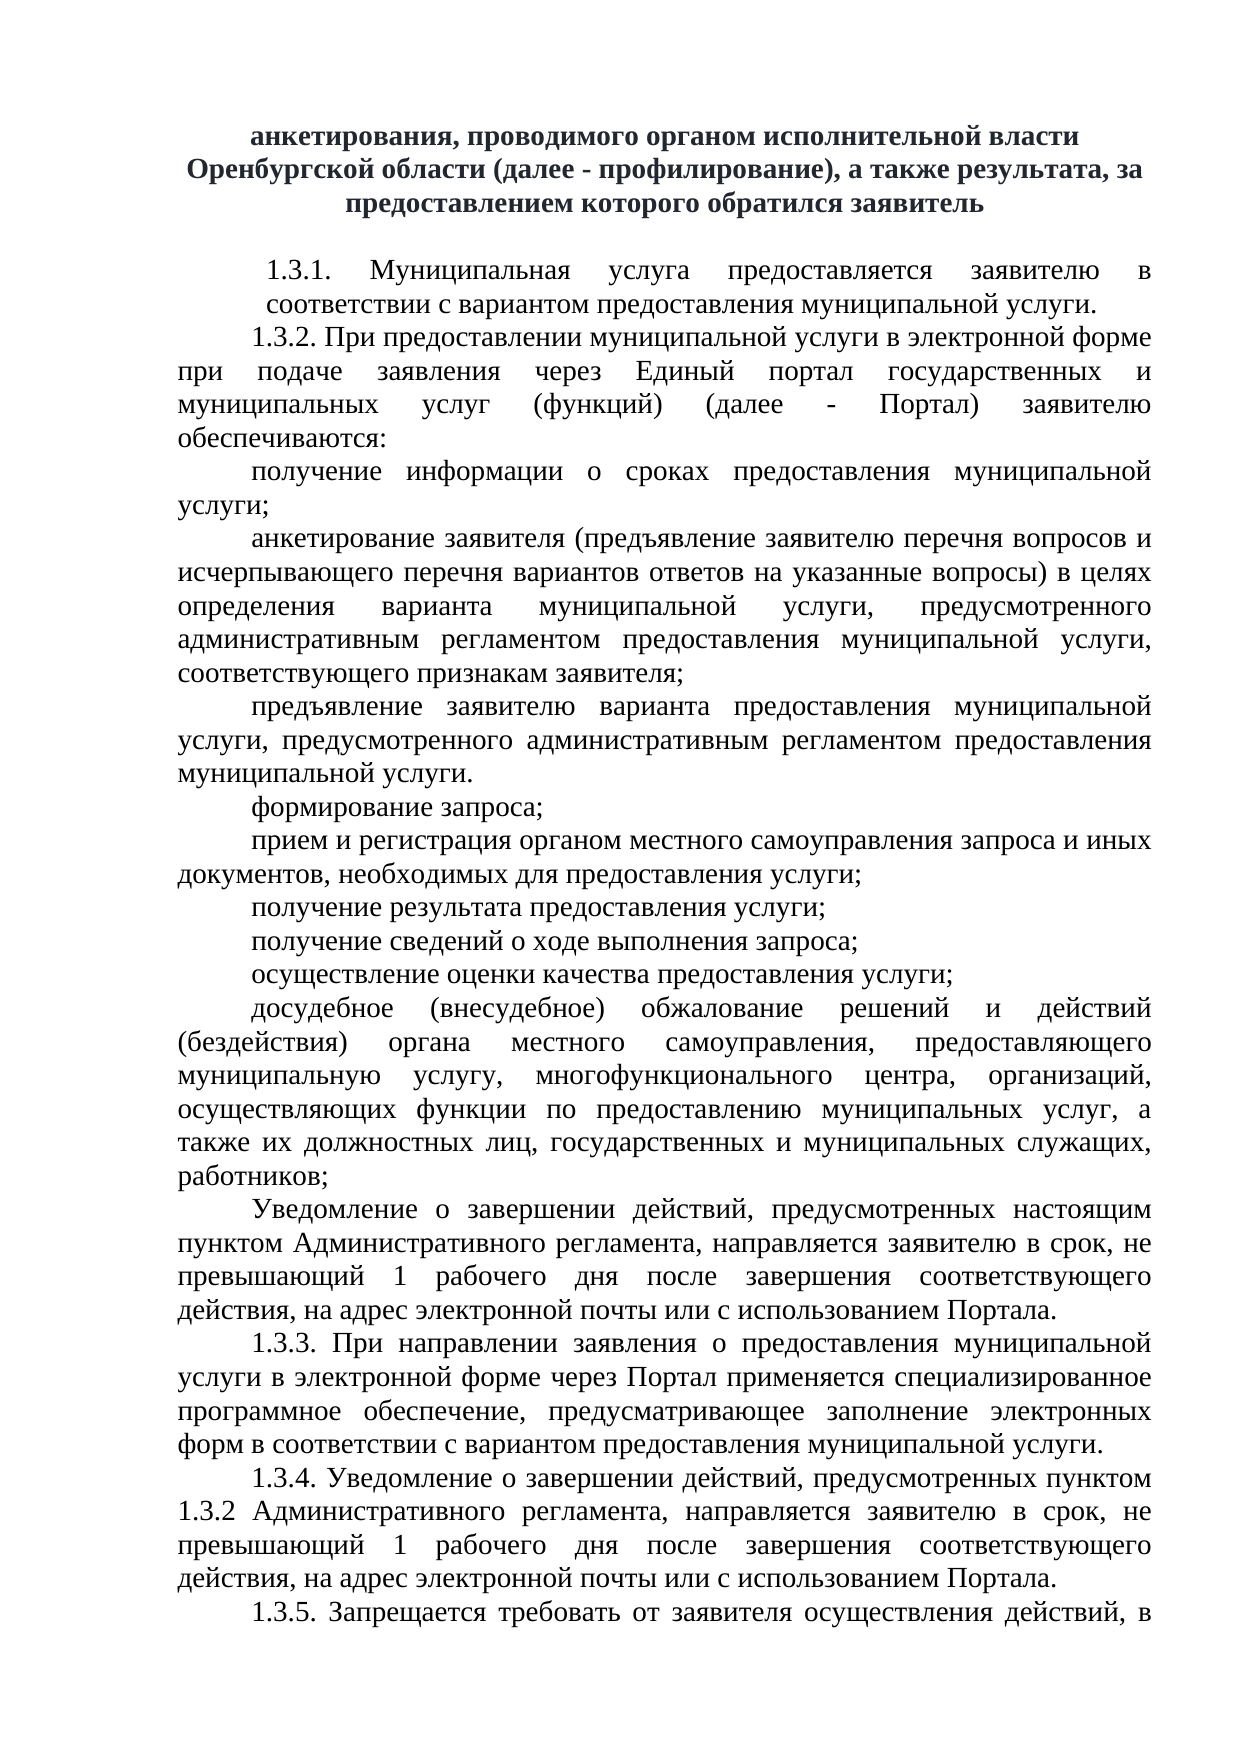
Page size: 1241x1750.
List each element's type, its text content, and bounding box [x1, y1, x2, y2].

text осуществление оценки качества предоставления услуги; [177, 957, 1152, 990]
text получение сведений о ходе выполнения запроса; [177, 923, 1152, 957]
text формирование запроса; [177, 789, 1152, 822]
text анкетирование заявителя (предъявление заявителю перечня вопросов и исчерпывающего перечня вариантов ответов на указанные вопросы) в целях определения варианта муниципальной услуги, предусмотренного административным регламентом предоставления муниципальной услуги, соответствующего признакам заявителя; [177, 521, 1152, 688]
text 1.3.4. Уведомление о завершении действий, предусмотренных пунктом 1.3.2 Административного регламента, направляется заявителю в срок, не превышающий 1 рабочего дня после завершения соответствующего действия, на адрес электронной почты или с использованием Портала. [177, 1460, 1152, 1594]
text 1.3.3. При направлении заявления о предоставления муниципальной услуги в электронной форме через Портал применяется специализированное программное обеспечение, предусматривающее заполнение электронных форм в соответствии с вариантом предоставления муниципальной услуги. [177, 1326, 1152, 1460]
text получение результата предоставления услуги; [177, 889, 1152, 923]
text Уведомление о завершении действий, предусмотренных настоящим пунктом Административного регламента, направляется заявителю в срок, не превышающий 1 рабочего дня после завершения соответствующего действия, на адрес электронной почты или с использованием Портала. [177, 1191, 1152, 1326]
text получение информации о сроках предоставления муниципальной услуги; [177, 453, 1152, 521]
text прием и регистрация органом местного самоуправления запроса и иных документов, необходимых для предоставления услуги; [177, 822, 1152, 889]
text 1.3.1. Муниципальная услуга предоставляется заявителю в соответствии с вариантом предоставления муниципальной услуги. [266, 252, 1152, 319]
text предъявление заявителю варианта предоставления муниципальной услуги, предусмотренного административным регламентом предоставления муниципальной услуги. [177, 688, 1152, 789]
text досудебное (внесудебное) обжалование решений и действий (бездействия) органа местного самоуправления, предоставляющего муниципальную услугу, многофункционального центра, организаций, осуществляющих функции по предоставлению муниципальных услуг, а также их должностных лиц, государственных и муниципальных служащих, работников; [177, 990, 1152, 1191]
text 1.3.2. При предоставлении муниципальной услуги в электронной форме при подаче заявления через Единый портал государственных и муниципальных услуг (функций) (далее - Портал) заявителю обеспечиваются: [177, 319, 1152, 453]
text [177, 1594, 1152, 1627]
